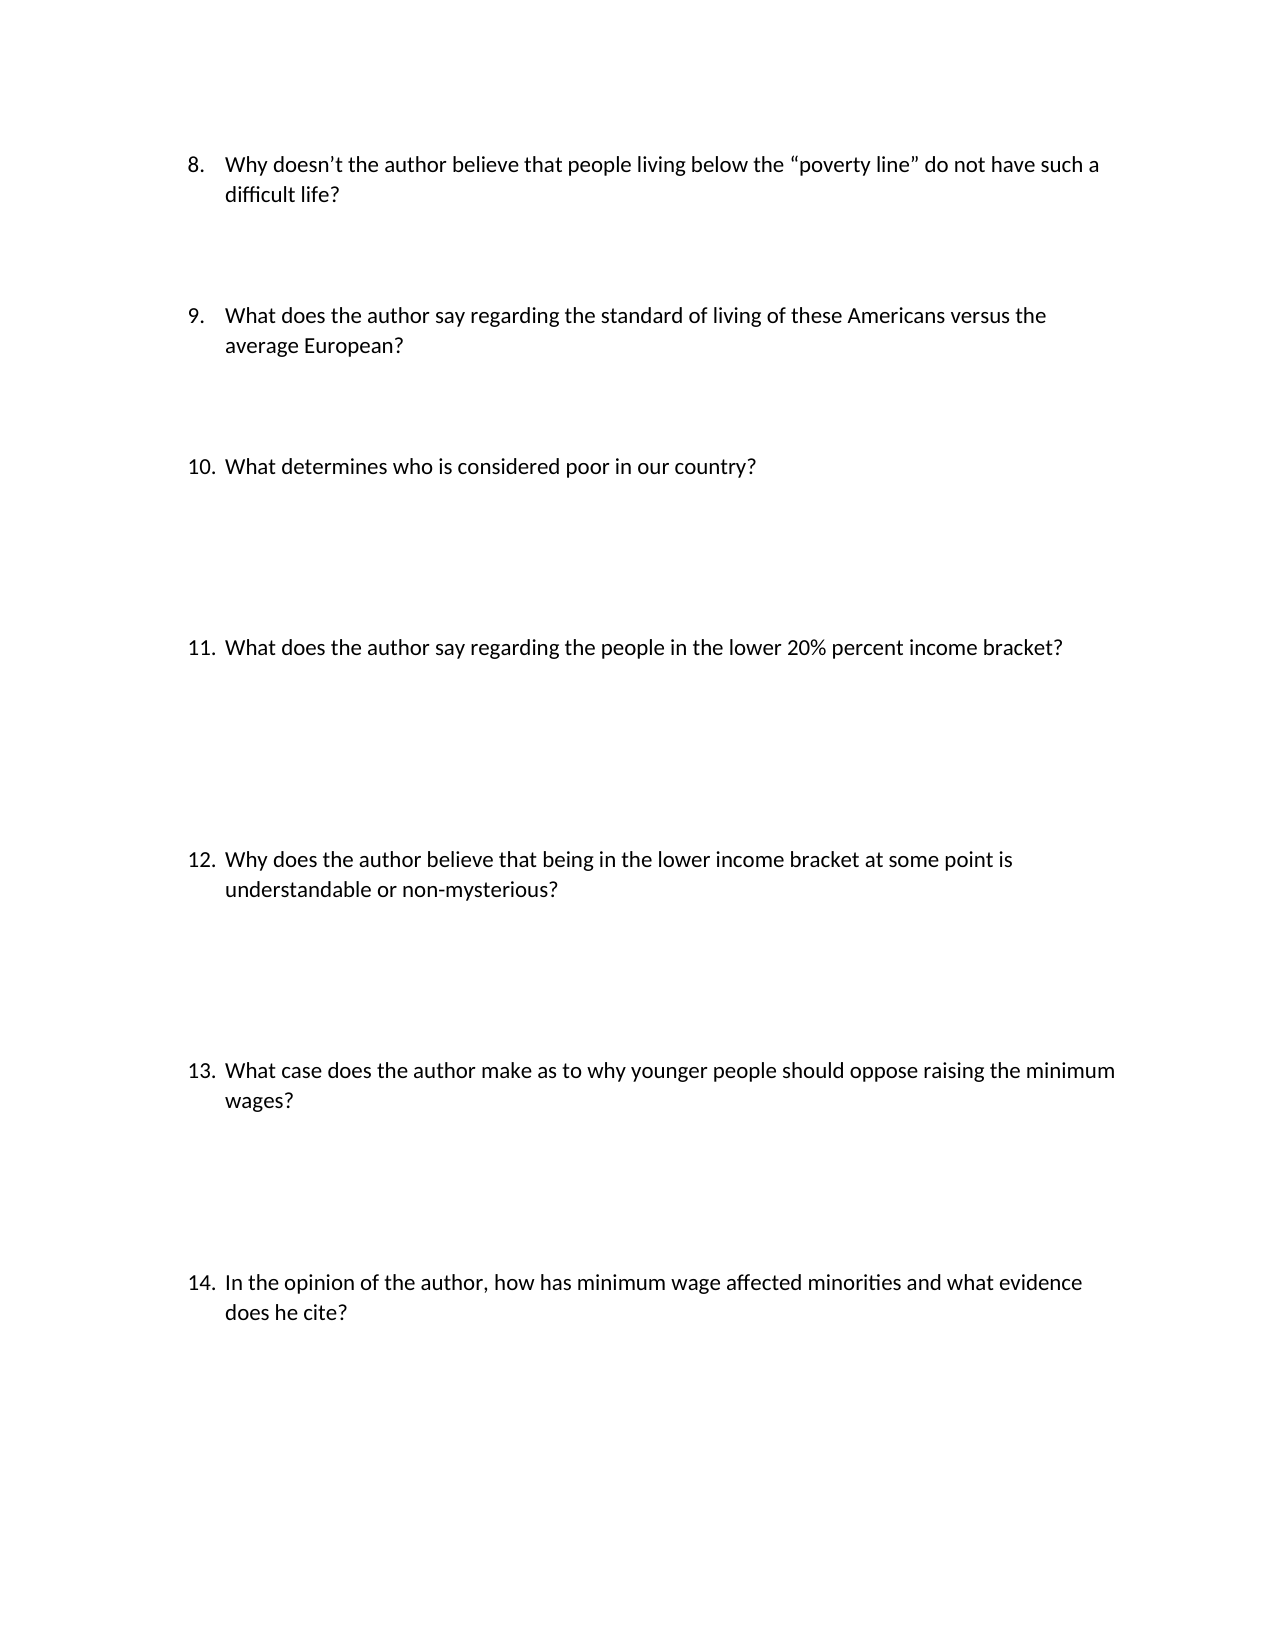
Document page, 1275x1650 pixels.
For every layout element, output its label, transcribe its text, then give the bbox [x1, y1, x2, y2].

list What case does the author make as to why younger people should oppose raising the minimum wages? [187, 1056, 1125, 1114]
list In the opinion of the author, how has minimum wage affected minorities and what evidence does he cite? [187, 1268, 1125, 1326]
list What does the author say regarding the standard of living of these Americans versus the average European? [187, 301, 1125, 359]
list Why does the author believe that being in the lower income bracket at some point is understandable or non-mysterious? [187, 845, 1125, 903]
list What determines who is considered poor in our country? [187, 452, 1125, 480]
list Why doesn’t the author believe that people living below the “poverty line” do not have such a difficult life? [187, 150, 1125, 208]
list What does the author say regarding the people in the lower 20% percent income bracket? [187, 633, 1125, 661]
